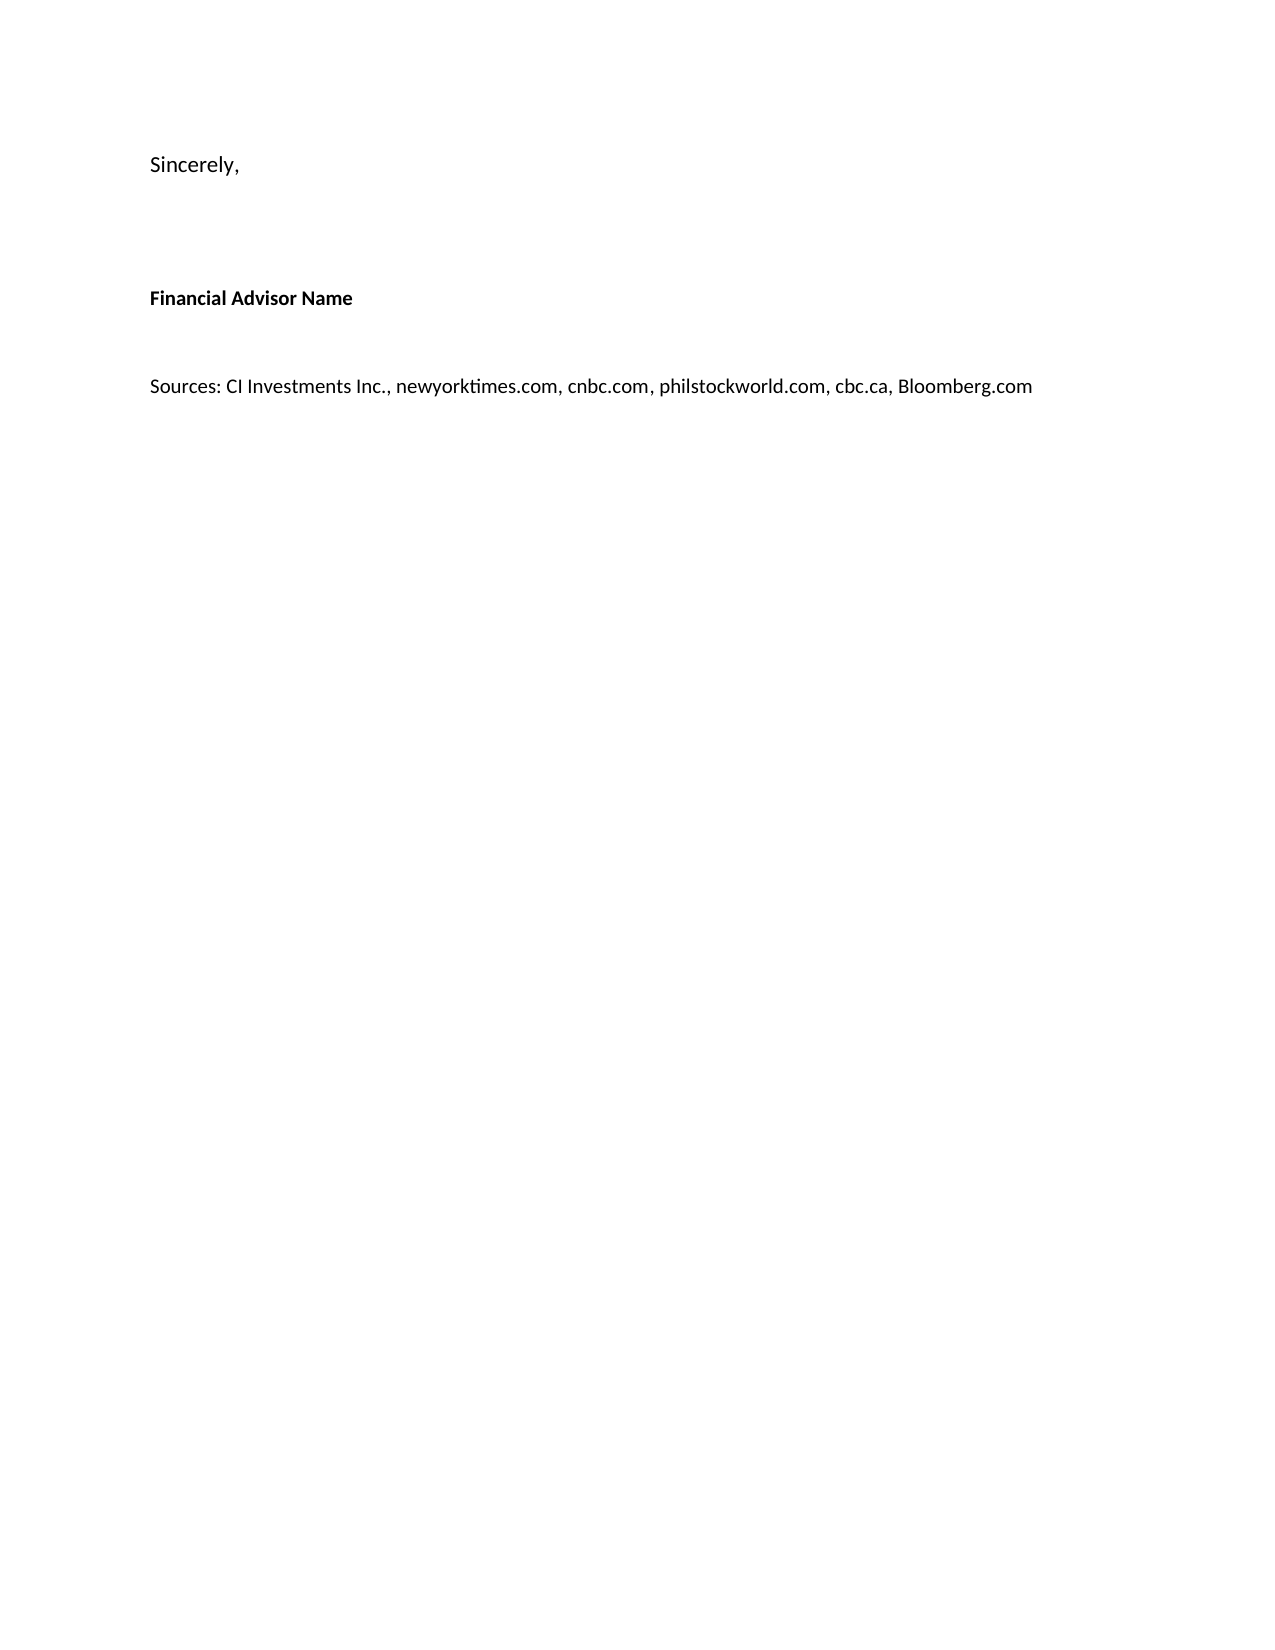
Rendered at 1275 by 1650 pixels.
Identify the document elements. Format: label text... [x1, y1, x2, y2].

text Sources: CI Investments Inc., newyorktimes.com, cnbc.com, philstockworld.com, cbc.ca, Bloomberg.com [150, 373, 1125, 398]
text Sincerely, [150, 150, 1125, 178]
text Financial Advisor Name [150, 285, 1125, 310]
